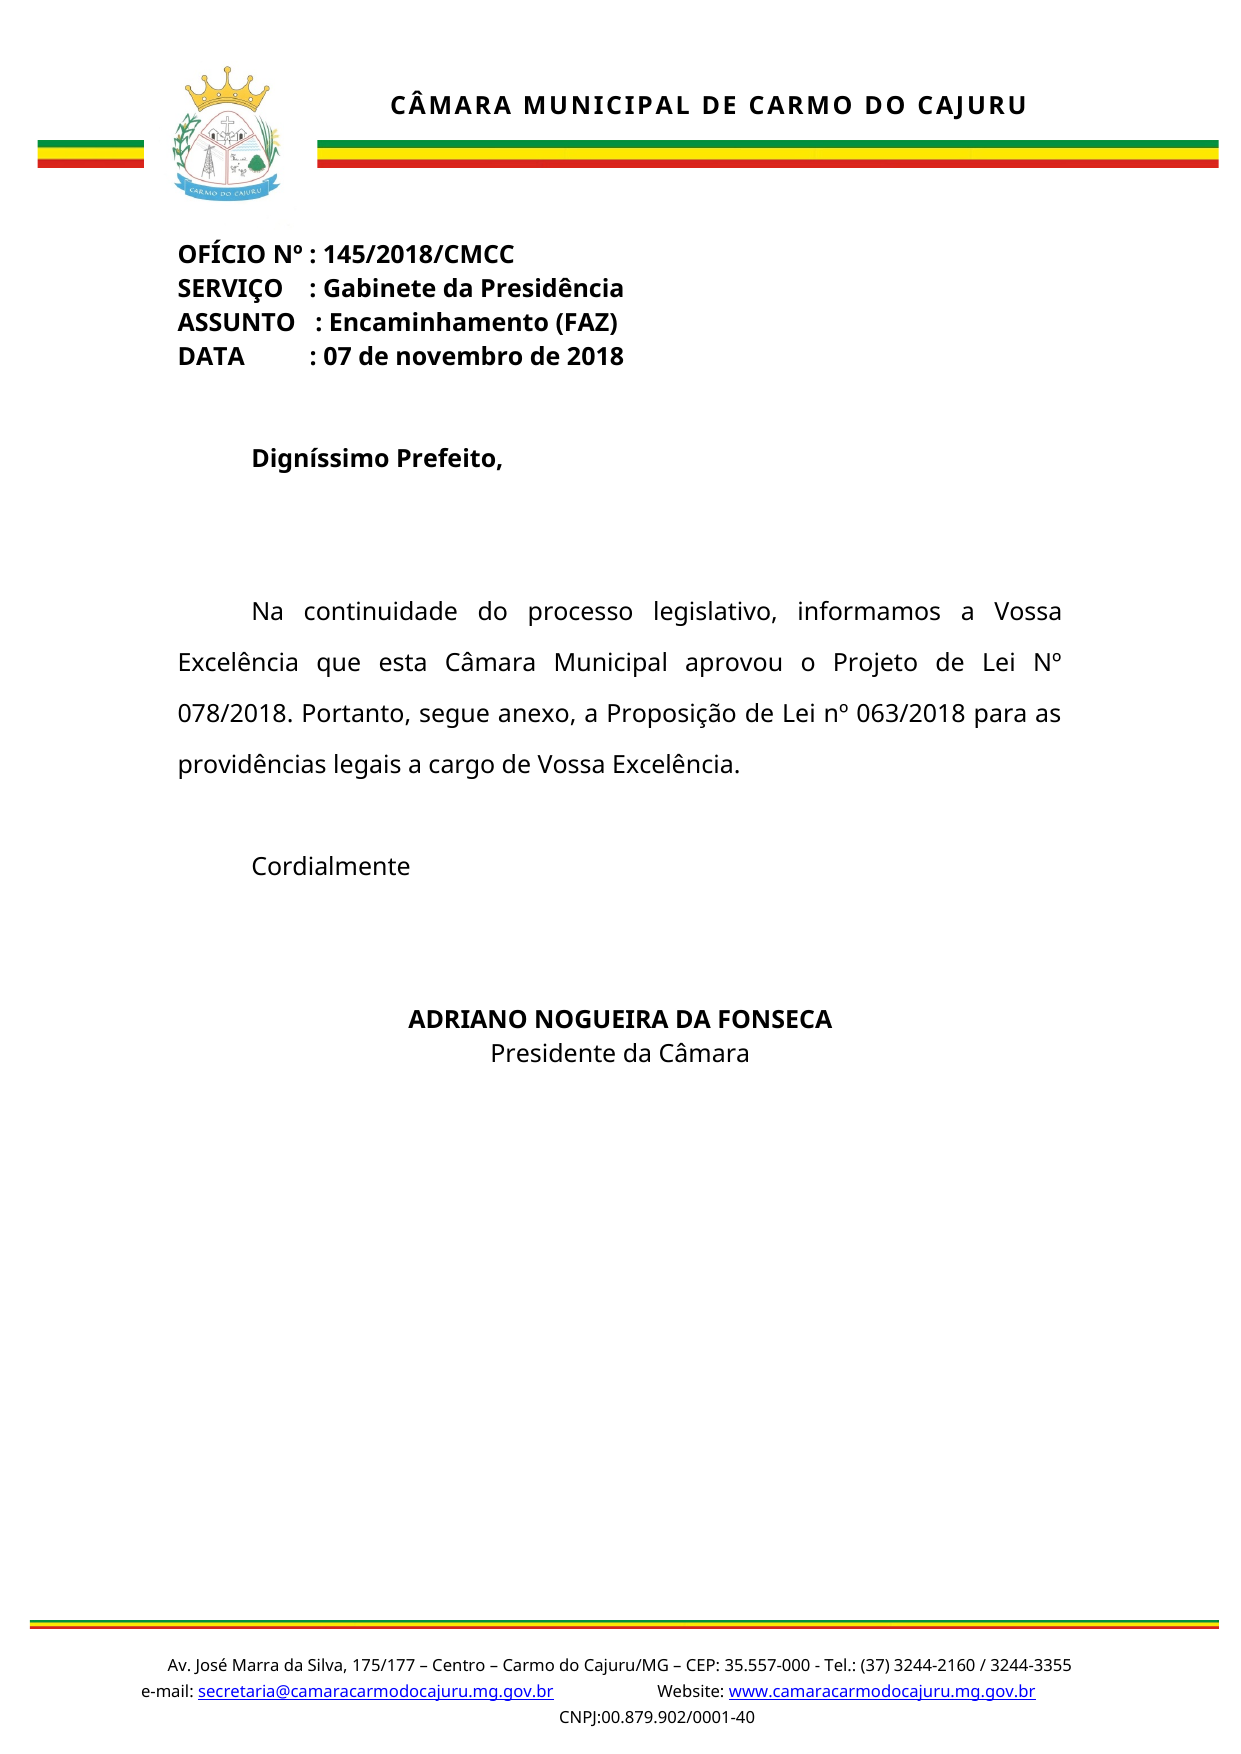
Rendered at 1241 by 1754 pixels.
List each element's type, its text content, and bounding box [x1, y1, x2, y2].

text OFÍCIO Nº : 145/2018/CMCC [177, 236, 1063, 270]
text Presidente da Câmara [177, 1036, 1063, 1070]
text Cordialmente [177, 849, 1063, 883]
text Digníssimo Prefeito, [177, 441, 1063, 475]
picture [157, 43, 300, 230]
text DATA : 07 de novembro de 2018 [177, 338, 1063, 372]
picture [37, 140, 144, 168]
text ASSUNTO : Encaminhamento (FAZ) [177, 304, 1063, 338]
picture [317, 140, 1219, 168]
text ADRIANO NOGUEIRA DA FONSECA [177, 1002, 1063, 1036]
text Na continuidade do processo legislativo, informamos a Vossa Excelência que esta Câmara Municipal aprovou o Projeto de Lei Nº 078/2018. Portanto, segue anexo, a Proposição de Lei nº 063/2018 para as providências legais a cargo de Vossa Excelência. [177, 594, 1063, 781]
text SERVIÇO : Gabinete da Presidência [177, 270, 1063, 304]
picture [29, 1620, 1219, 1629]
